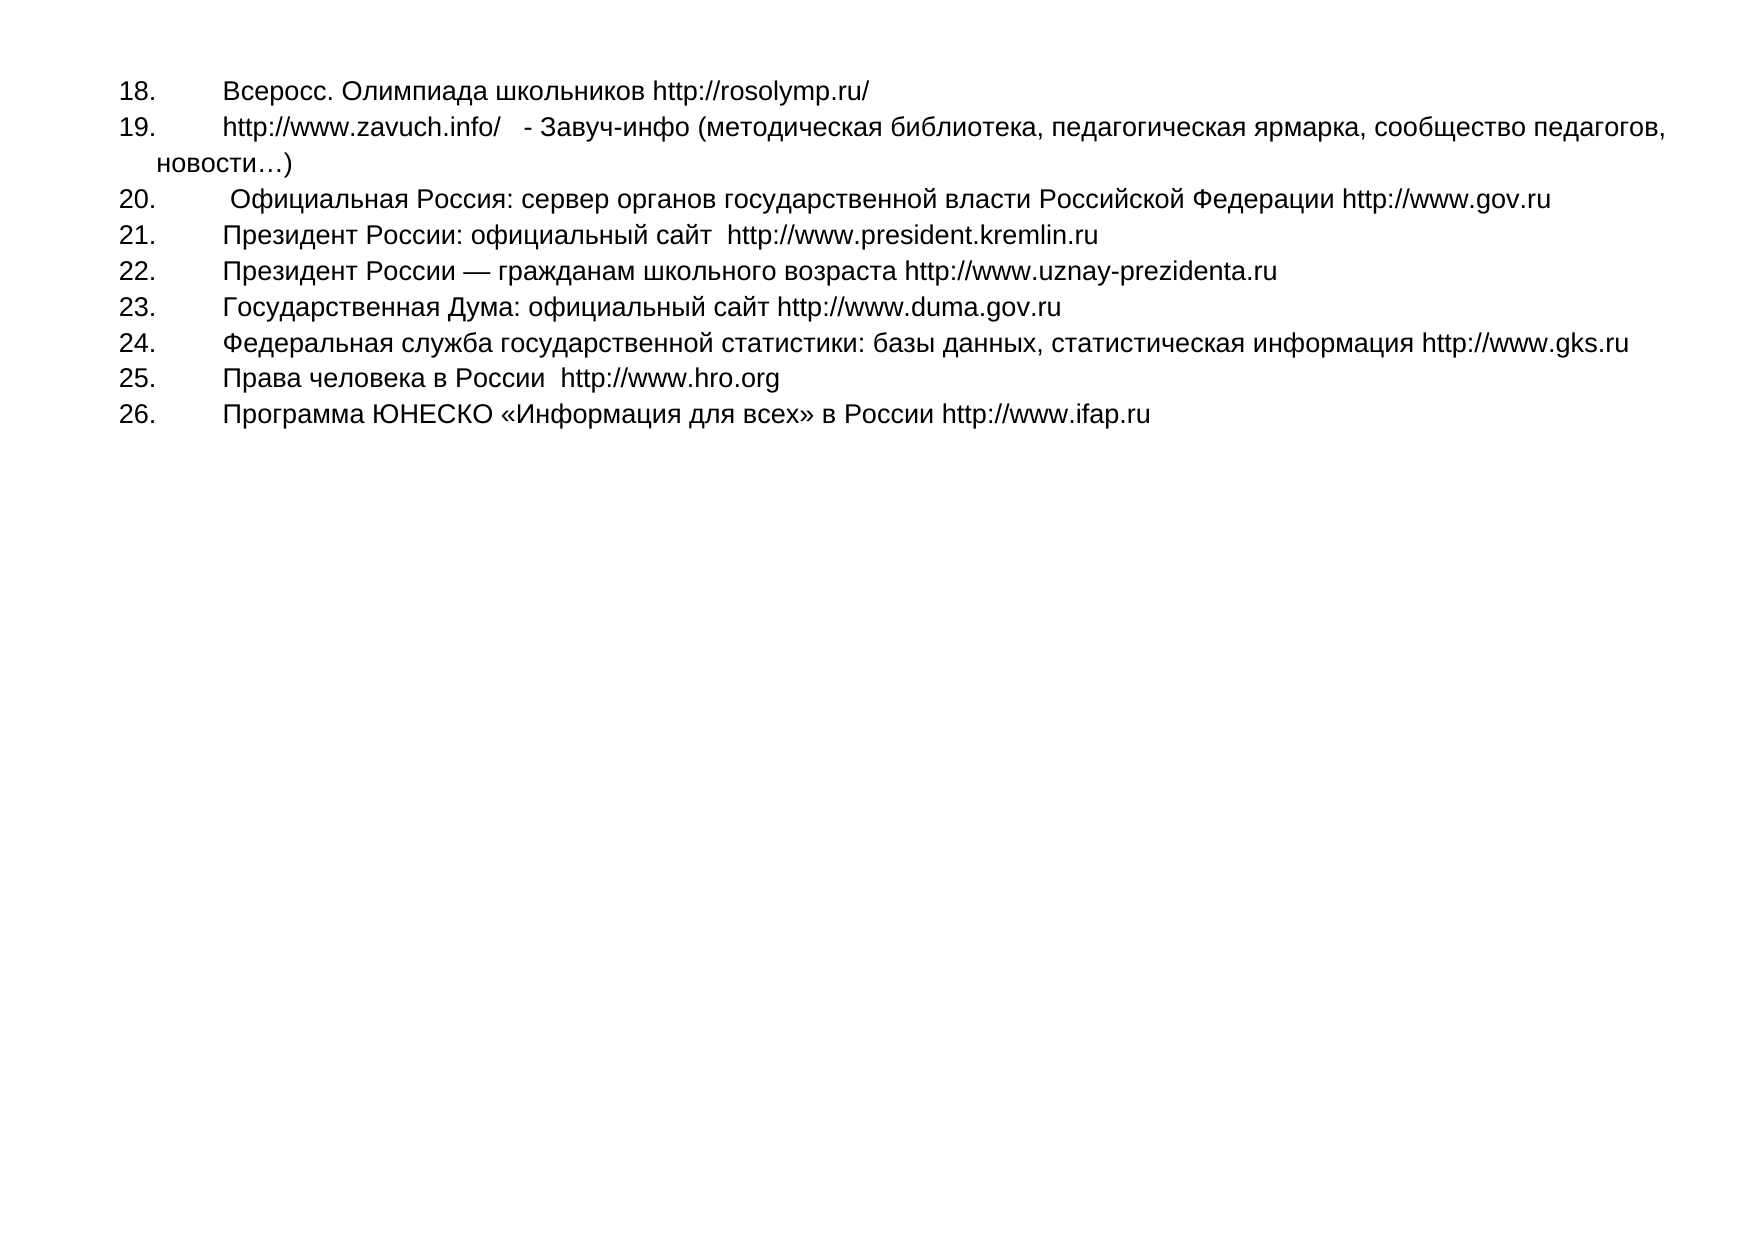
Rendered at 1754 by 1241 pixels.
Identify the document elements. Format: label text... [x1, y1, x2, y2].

list Федеральная служба государственной статистики: базы данных, статистическая информация http://www.gks.ru [119, 327, 1679, 358]
list Программа ЮНЕСКО «Информация для всех» в России http://www.ifap.ru [119, 398, 1679, 430]
list Всеросс. Олимпиада школьников http://rosolymp.ru/ [119, 75, 1679, 106]
list Официальная Россия: сервер органов государственной власти Российской Федерации http://www.gov.ru [119, 183, 1679, 214]
list Государственная Дума: официальный сайт http://www.duma.gov.ru [119, 291, 1679, 322]
list Права человека в России http://www.hro.org [119, 362, 1679, 394]
list Президент России — гражданам школьного возраста http://www.uznay-prezidenta.ru [119, 255, 1679, 286]
list Президент России: официальный сайт http://www.president.kremlin.ru [119, 219, 1679, 250]
list http://www.zavuch.info/ - Завуч-инфо (методическая библиотека, педагогическая ярмарка, сообщество педагогов, новости…) [119, 111, 1679, 178]
